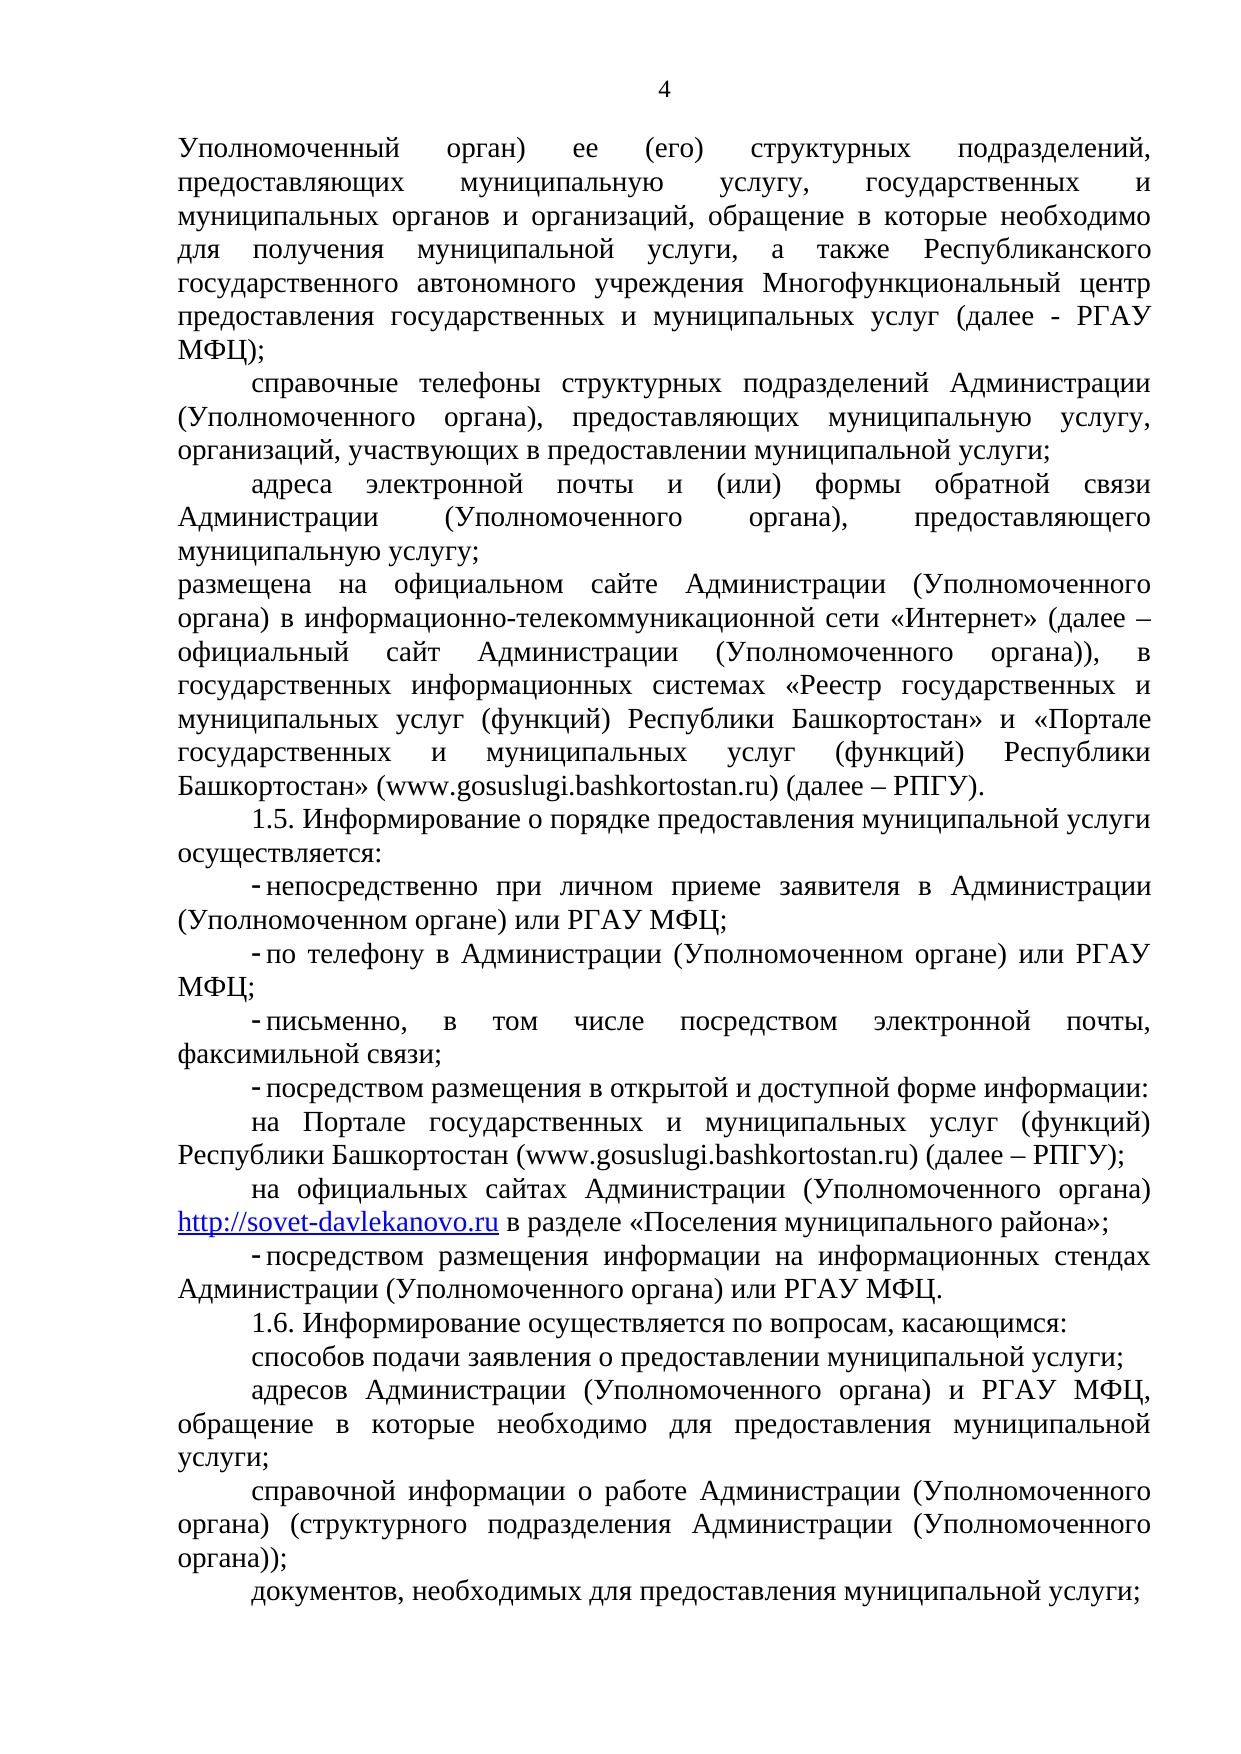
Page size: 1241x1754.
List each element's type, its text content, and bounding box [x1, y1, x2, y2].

list посредством размещения информации на информационных стендах Администрации (Уполномоченного органа) или РГАУ МФЦ. [177, 1238, 1152, 1305]
text способов подачи заявления о предоставлении муниципальной услуги; [177, 1339, 1152, 1372]
list письменно, в том числе посредством электронной почты, факсимильной связи; [177, 1003, 1152, 1070]
text адресов Администрации (Уполномоченного органа) и РГАУ МФЦ, обращение в которые необходимо для предоставления муниципальной услуги; [177, 1372, 1152, 1473]
list посредством размещения в открытой и доступной форме информации: [177, 1070, 1152, 1104]
text справочной информации о работе Администрации (Уполномоченного органа) (структурного подразделения Администрации (Уполномоченного органа)); [177, 1473, 1152, 1573]
list по телефону в Администрации (Уполномоченном органе) или РГАУ МФЦ; [177, 936, 1152, 1003]
text справочные телефоны структурных подразделений Администрации (Уполномоченного органа), предоставляющих муниципальную услугу, организаций, участвующих в предоставлении муниципальной услуги; [177, 365, 1152, 466]
text размещена на официальном сайте Администрации (Уполномоченного органа) в информационно-телекоммуникационной сети «Интернет» (далее – официальный сайт Администрации (Уполномоченного органа)), в государственных информационных системах «Реестр государственных и муниципальных услуг (функций) Республики Башкортостан» и «Портале государственных и муниципальных услуг (функций) Республики Башкортостан» (www.gosuslugi.bashkortostan.ru) (далее – РПГУ). [177, 567, 1152, 801]
text 1.6. Информирование осуществляется по вопросам, касающимся: [177, 1305, 1152, 1339]
list непосредственно при личном приеме заявителя в Администрации (Уполномоченном органе) или РГАУ МФЦ; [177, 868, 1152, 936]
text адреса электронной почты и (или) формы обратной связи Администрации (Уполномоченного органа), предоставляющего муниципальную услугу; [177, 466, 1152, 567]
text документов, необходимых для предоставления муниципальной услуги; [177, 1573, 1152, 1607]
text на Портале государственных и муниципальных услуг (функций) Республики Башкортостан (www.gosuslugi.bashkortostan.ru) (далее – РПГУ); [177, 1104, 1152, 1171]
text на официальных сайтах Администрации (Уполномоченного органа) http://sovet-davlekanovo.ru в разделе «Поселения муниципального района»; [177, 1171, 1152, 1238]
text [177, 131, 1152, 365]
text 1.5. Информирование о порядке предоставления муниципальной услуги осуществляется: [177, 801, 1152, 868]
